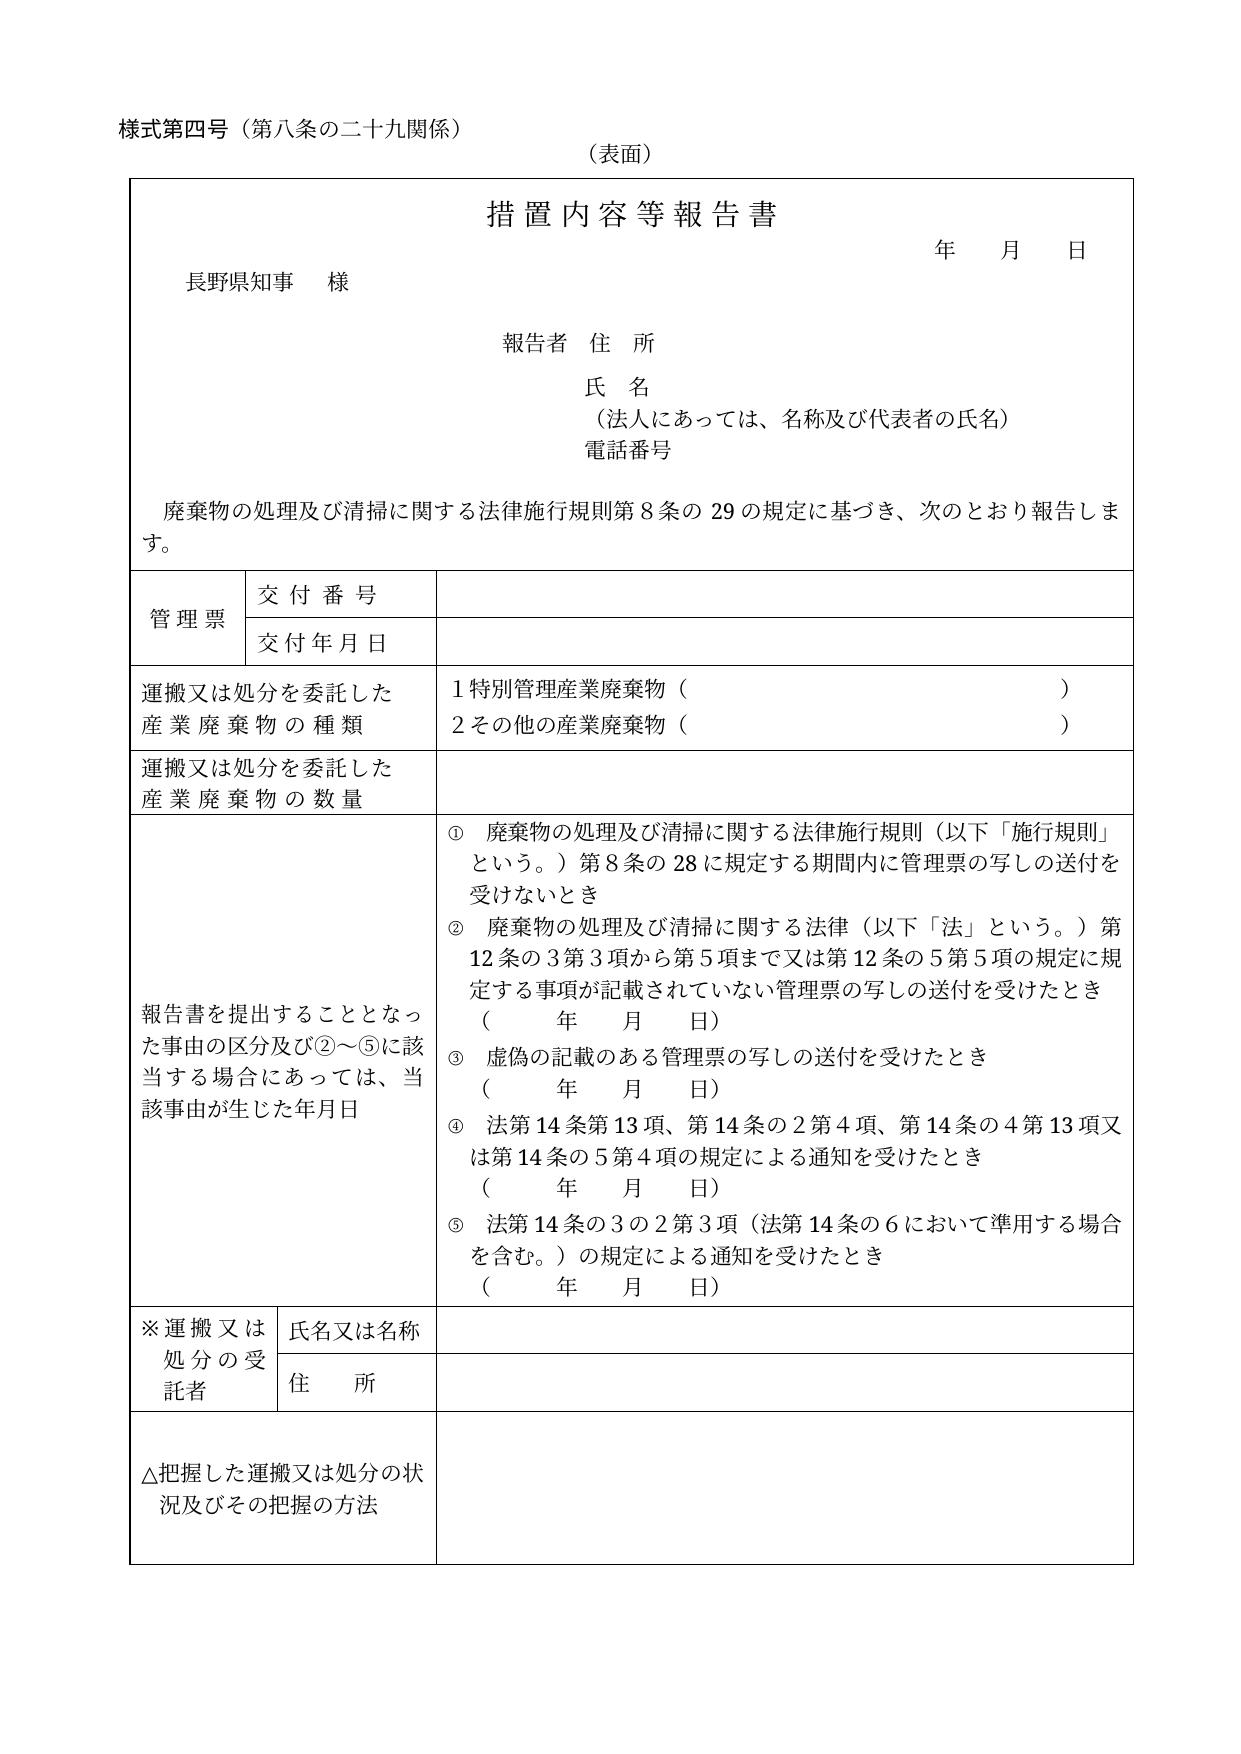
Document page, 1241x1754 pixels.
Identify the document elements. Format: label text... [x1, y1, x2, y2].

table_cell 運搬又は処分を委託した 産業廃棄物の種類 [131, 666, 436, 750]
table_cell [437, 571, 1133, 617]
table_cell １特別管理産業廃棄物（ ） ２その他の産業廃棄物（ ） [437, 666, 1133, 750]
table_cell 交付番号 [246, 571, 436, 617]
table_cell 交付年月日 [246, 618, 436, 664]
text （表面） [118, 143, 1122, 167]
table_cell [437, 618, 1133, 664]
table_cell 氏名又は名称 [278, 1307, 436, 1353]
table_cell △把握した運搬又は処分の状況及びその把握の方法 [131, 1412, 436, 1564]
table_cell ※運搬又は処分の受託者 [131, 1307, 277, 1411]
table_cell 管理票 [131, 571, 245, 664]
table_cell [437, 1412, 1133, 1564]
table_cell 報告書を提出することとなった事由の区分及び②～⑤に該当する場合にあっては、当該事由が生じた年月日 [131, 815, 436, 1306]
table_header 措置内容等報告書 年 月 日 長野県知事 様 報告者 住 所 氏 名 （法人にあっては、名称及び代表者の氏名） 電話番号 廃棄物の処理及び清掃に関する法律施行規則第８条の29の規定に基づき、次のとおり報告します。 [131, 179, 1133, 570]
table_cell 運搬又は処分を委託した 産業廃棄物の数量 [131, 751, 436, 814]
table_cell [437, 751, 1133, 814]
text 様式第四号（第八条の二十九関係） [118, 118, 1122, 143]
table_cell [437, 1354, 1133, 1411]
table_cell 住所 [278, 1354, 436, 1411]
table_cell [437, 1307, 1133, 1353]
table_cell ① 廃棄物の処理及び清掃に関する法律施行規則（以下「施行規則」という。）第８条の28に規定する期間内に管理票の写しの送付を受けないとき ② 廃棄物の処理及び清掃に関する法律（以下「法」という。）第12条の３第３項から第５項まで又は第12条の５第５項の規定に規定する事項が記載されていない管理票の写しの送付を受けたとき （ 年 月 日） ③ 虚偽の記載のある管理票の写しの送付を受けたとき （ 年 月 日） ④ 法第14条第13項、第14条の２第４項、第14条の４第13項又は第14条の５第４項の規定による通知を受けたとき （ 年 月 日） ⑤ 法第14条の３の２第３項（法第14条の６において準用する場合を含む。）の規定による通知を受けたとき （ 年 月 日） [437, 815, 1133, 1306]
